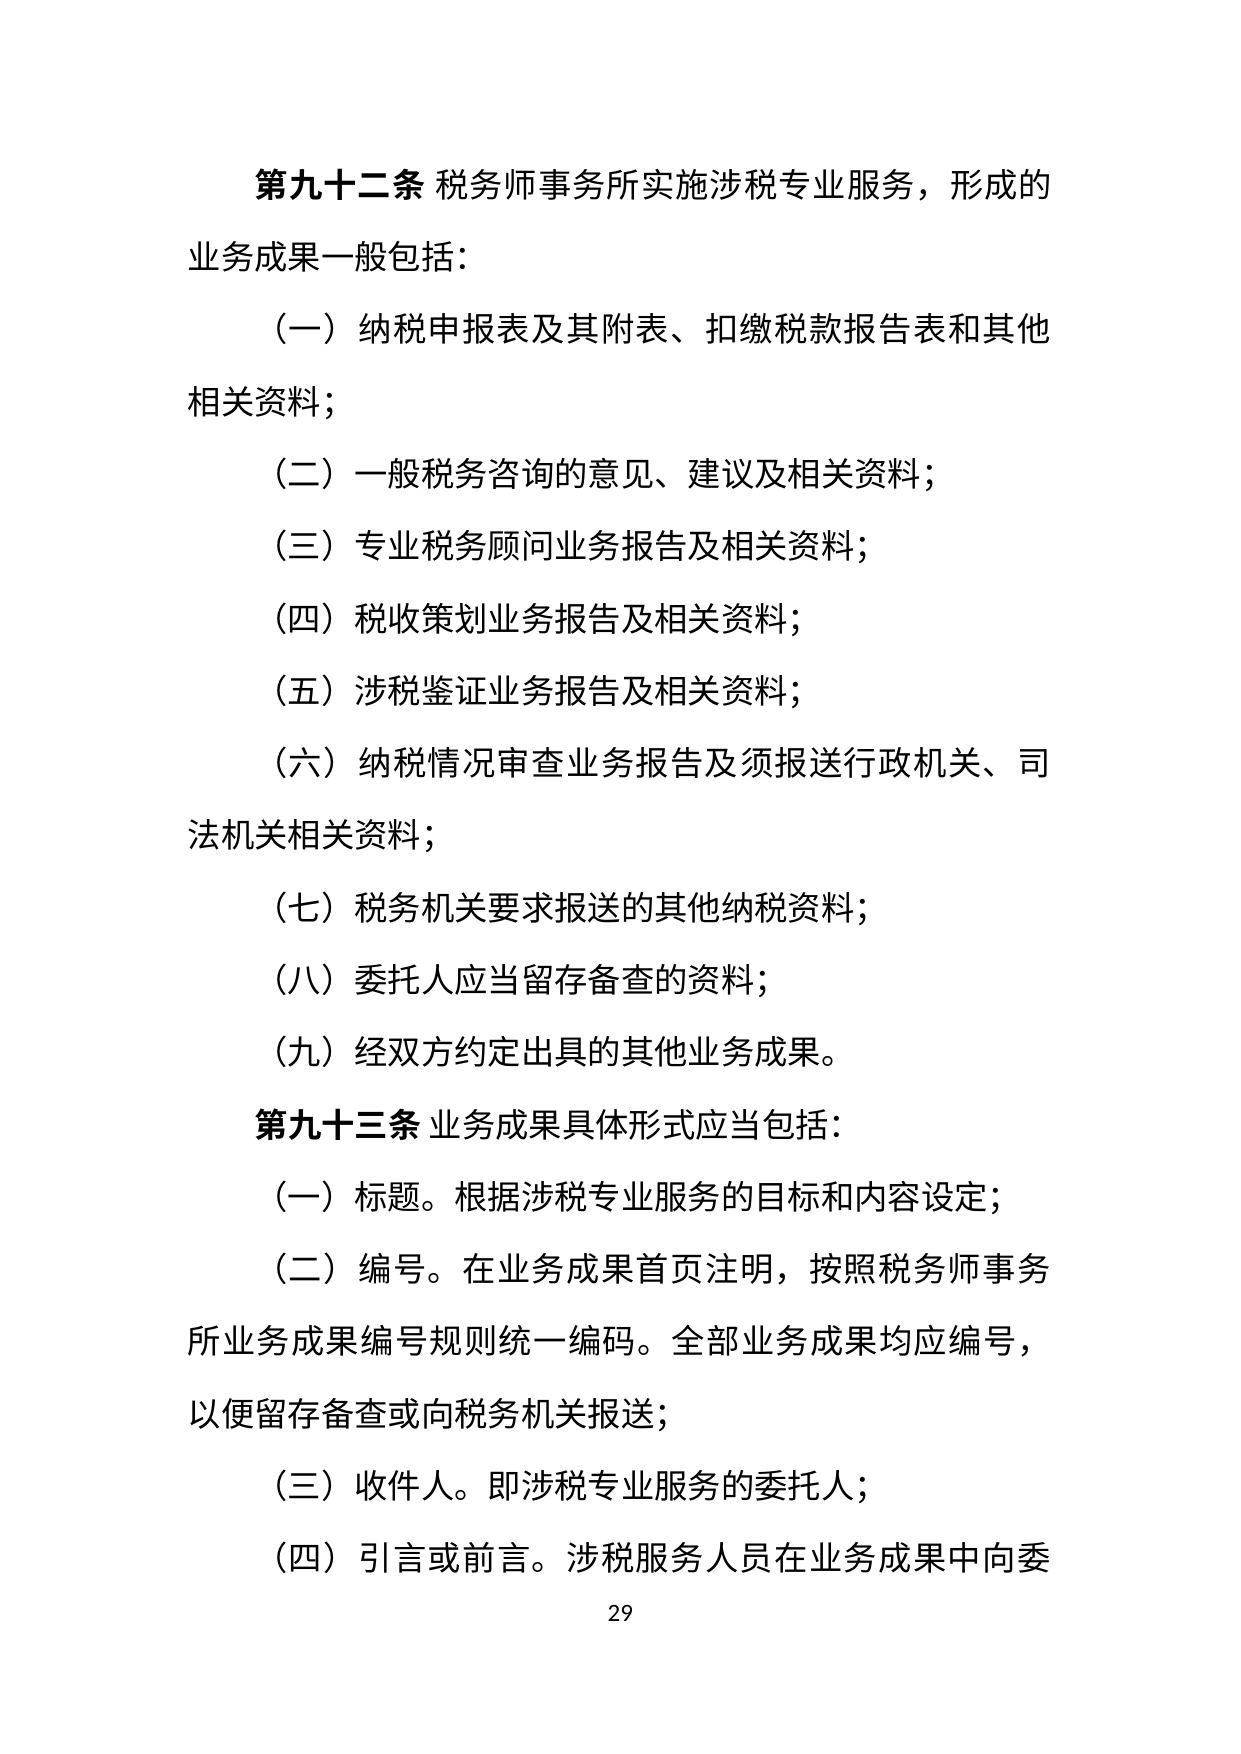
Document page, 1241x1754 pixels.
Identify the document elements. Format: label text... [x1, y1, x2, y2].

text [187, 1532, 1053, 1580]
text （三）专业税务顾问业务报告及相关资料； [187, 520, 1053, 568]
text （九）经双方约定出具的其他业务成果。 [187, 1026, 1053, 1074]
text 第九十二条 税务师事务所实施涉税专业服务，形成的业务成果一般包括： [187, 158, 1053, 279]
text （七）税务机关要求报送的其他纳税资料； [187, 881, 1053, 930]
text 第九十三条 业务成果具体形式应当包括： [187, 1098, 1053, 1147]
text （三）收件人。即涉税专业服务的委托人； [187, 1460, 1053, 1508]
text （二）一般税务咨询的意见、建议及相关资料； [187, 448, 1053, 496]
text （一）纳税申报表及其附表、扣缴税款报告表和其他相关资料； [187, 303, 1053, 424]
text （四）税收策划业务报告及相关资料； [187, 592, 1053, 641]
text （六）纳税情况审查业务报告及须报送行政机关、司法机关相关资料； [187, 737, 1053, 857]
text （八）委托人应当留存备查的资料； [187, 954, 1053, 1002]
text （五）涉税鉴证业务报告及相关资料； [187, 664, 1053, 713]
text （一）标题。根据涉税专业服务的目标和内容设定； [187, 1171, 1053, 1219]
text （二）编号。在业务成果首页注明，按照税务师事务所业务成果编号规则统一编码。全部业务成果均应编号，以便留存备查或向税务机关报送； [187, 1243, 1053, 1436]
